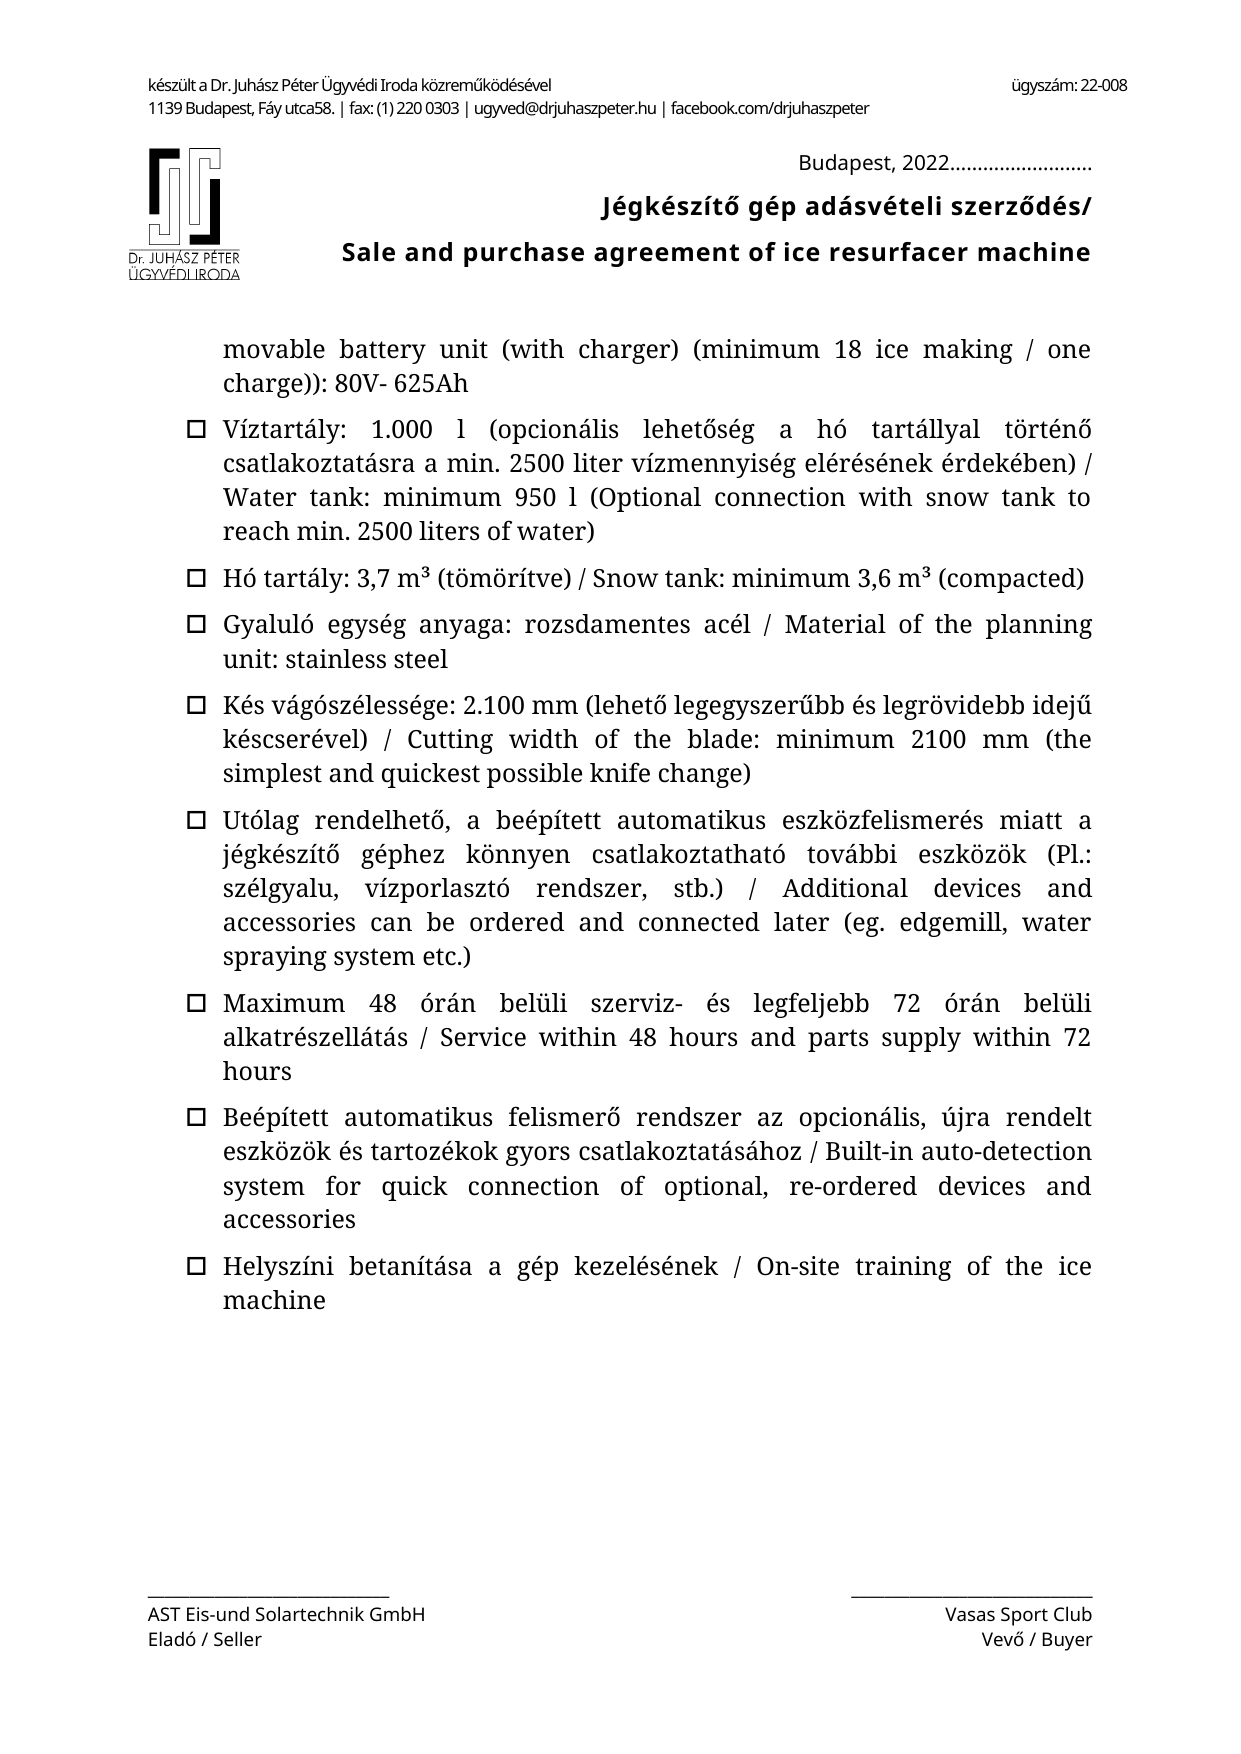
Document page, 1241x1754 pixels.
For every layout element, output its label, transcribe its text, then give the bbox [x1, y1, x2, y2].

list Beépített automatikus felismerő rendszer az opcionális, újra rendelt eszközök és tartozékok gyors csatlakoztatásához / Built-in auto-detection system for quick connection of optional, re-ordered devices and accessories [185, 1100, 1093, 1236]
picture [129, 148, 240, 280]
list Víztartály: 1.000 l (opcionális lehetőség a hó tartállyal történő csatlakoztatásra a min. 2500 liter vízmennyiség elérésének érdekében) / Water tank: minimum 950 l (Optional connection with snow tank to reach min. 2500 liters of water) [185, 412, 1093, 548]
list Helyszíni betanítása a gép kezelésének / On-site training of the ice machine [185, 1249, 1093, 1317]
list Utólag rendelhető, a beépített automatikus eszközfelismerés miatt a jégkészítő géphez könnyen csatlakoztatható további eszközök (Pl.: szélgyalu, vízporlasztó rendszer, stb.) / Additional devices and accessories can be ordered and connected later (eg. edgemill, water spraying system etc.) [185, 802, 1093, 973]
list Kés vágószélessége: 2.100 mm (lehető legegyszerűbb és legrövidebb idejű késcserével) / Cutting width of the blade: minimum 2100 mm (the simplest and quickest possible knife change) [185, 688, 1093, 790]
list Maximum 48 órán belüli szerviz- és legfeljebb 72 órán belüli alkatrészellátás / Service within 48 hours and parts supply within 72 hours [185, 985, 1093, 1087]
list Hó tartály: 3,7 m³ (tömörítve) / Snow tank: minimum 3,6 m³ (compacted) [185, 561, 1093, 595]
list Gyaluló egység anyaga: rozsdamentes acél / Material of the planning unit: stainless steel [185, 607, 1093, 675]
